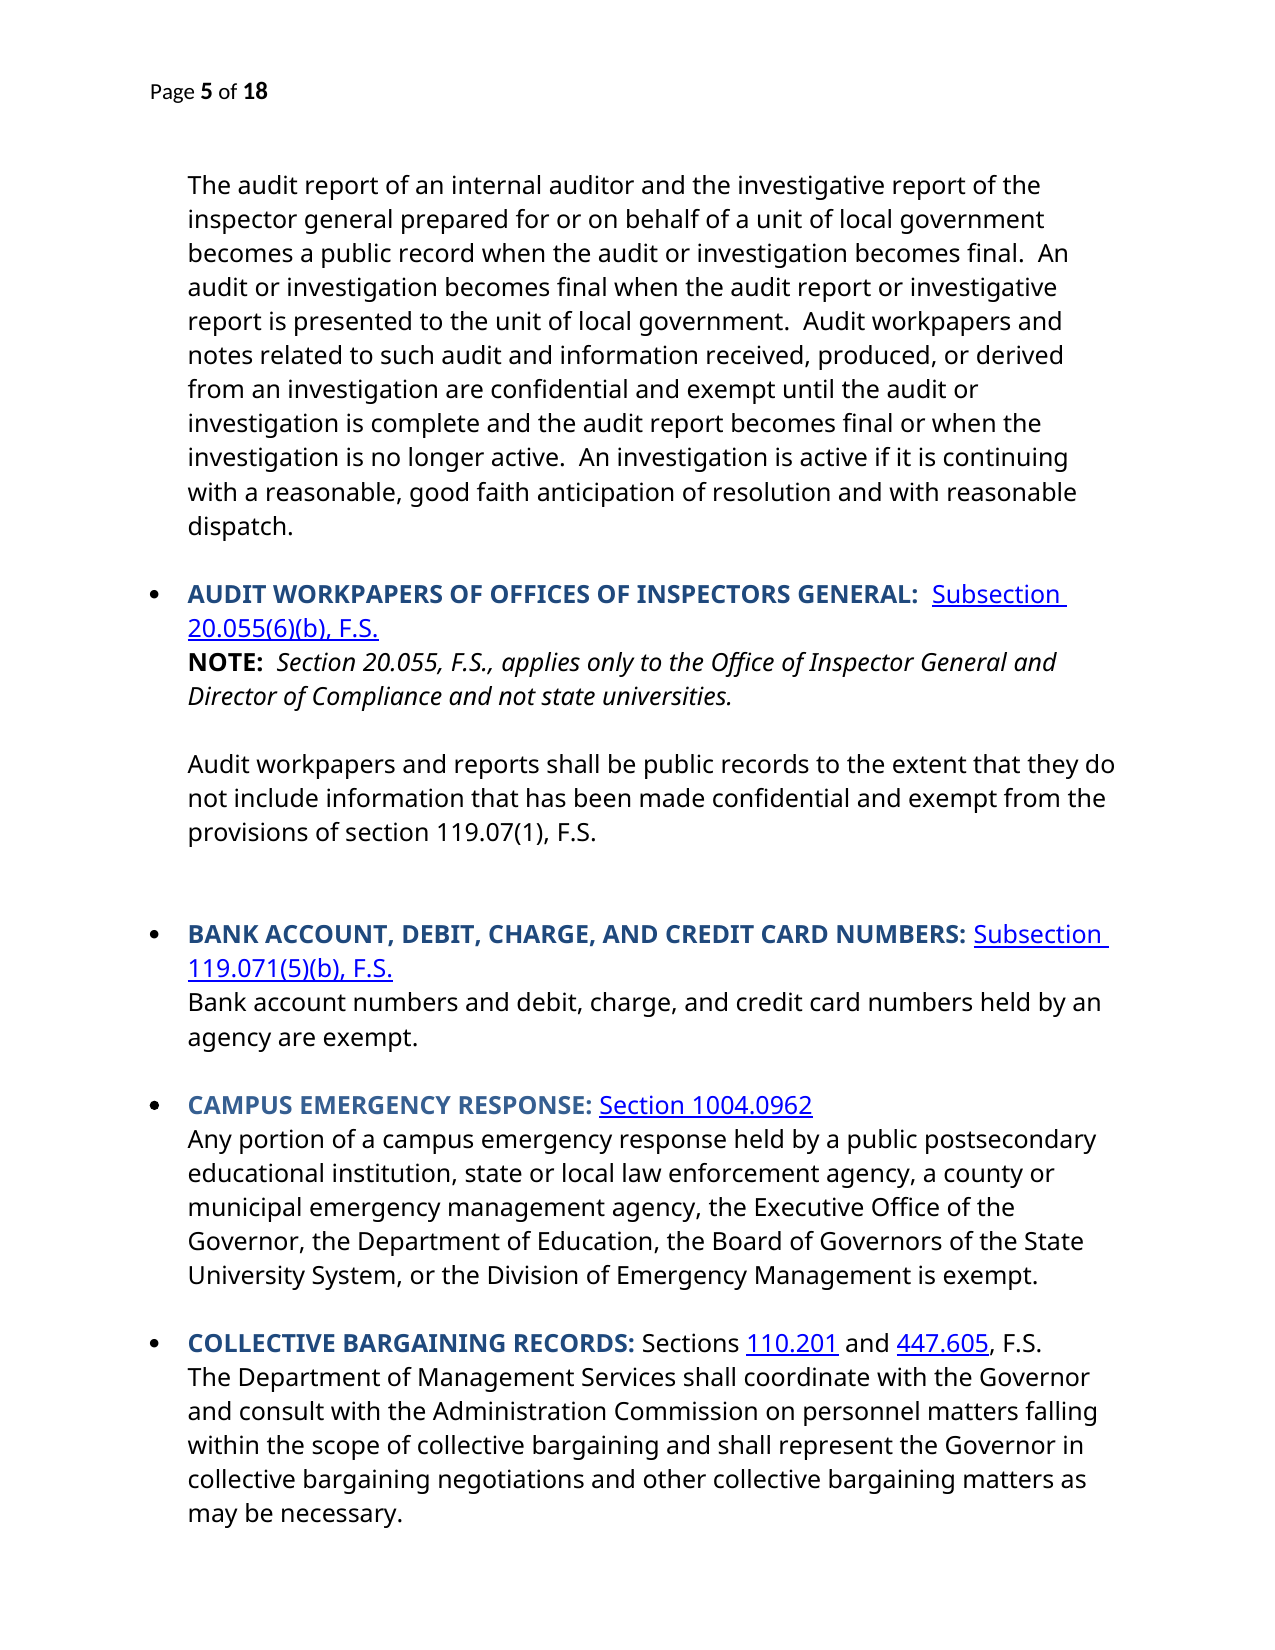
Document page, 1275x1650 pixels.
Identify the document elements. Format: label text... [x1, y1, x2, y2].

text NOTE: Section 20.055, F.S., applies only to the Office of Inspector General and Director of Compliance and not state universities. [187, 644, 1125, 713]
text Audit workpapers and reports shall be public records to the extent that they do not include information that has been made confidential and exempt from the provisions of section 119.07(1), F.S. [187, 747, 1125, 849]
list AUDIT WORKPAPERS OF OFFICES OF INSPECTORS GENERAL: Subsection 20.055(6)(b), F.S. [150, 576, 1125, 644]
text The audit report of an internal auditor and the investigative report of the inspector general prepared for or on behalf of a unit of local government becomes a public record when the audit or investigation becomes final. An audit or investigation becomes final when the audit report or investigative report is presented to the unit of local government. Audit workpapers and notes related to such audit and information received, produced, or derived from an investigation are confidential and exempt until the audit or investigation is complete and the audit report becomes final or when the investigation is no longer active. An investigation is active if it is continuing with a reasonable, good faith anticipation of resolution and with reasonable dispatch. [187, 168, 1125, 542]
list CAMPUS EMERGENCY RESPONSE: Section 1004.0962 [150, 1087, 1125, 1121]
list BANK ACCOUNT, DEBIT, CHARGE, AND CREDIT CARD NUMBERS: Subsection 119.071(5)(b), F.S. [150, 917, 1125, 985]
text Any portion of a campus emergency response held by a public postsecondary educational institution, state or local law enforcement agency, a county or municipal emergency management agency, the Executive Office of the Governor, the Department of Education, the Board of Governors of the State University System, or the Division of Emergency Management is exempt. [187, 1121, 1125, 1292]
text The Department of Management Services shall coordinate with the Governor and consult with the Administration Commission on personnel matters falling within the scope of collective bargaining and shall represent the Governor in collective bargaining negotiations and other collective bargaining matters as may be necessary. [187, 1360, 1125, 1530]
list COLLECTIVE BARGAINING RECORDS: Sections 110.201 and 447.605, F.S. [150, 1326, 1125, 1360]
text Bank account numbers and debit, charge, and credit card numbers held by an agency are exempt. [187, 985, 1125, 1053]
